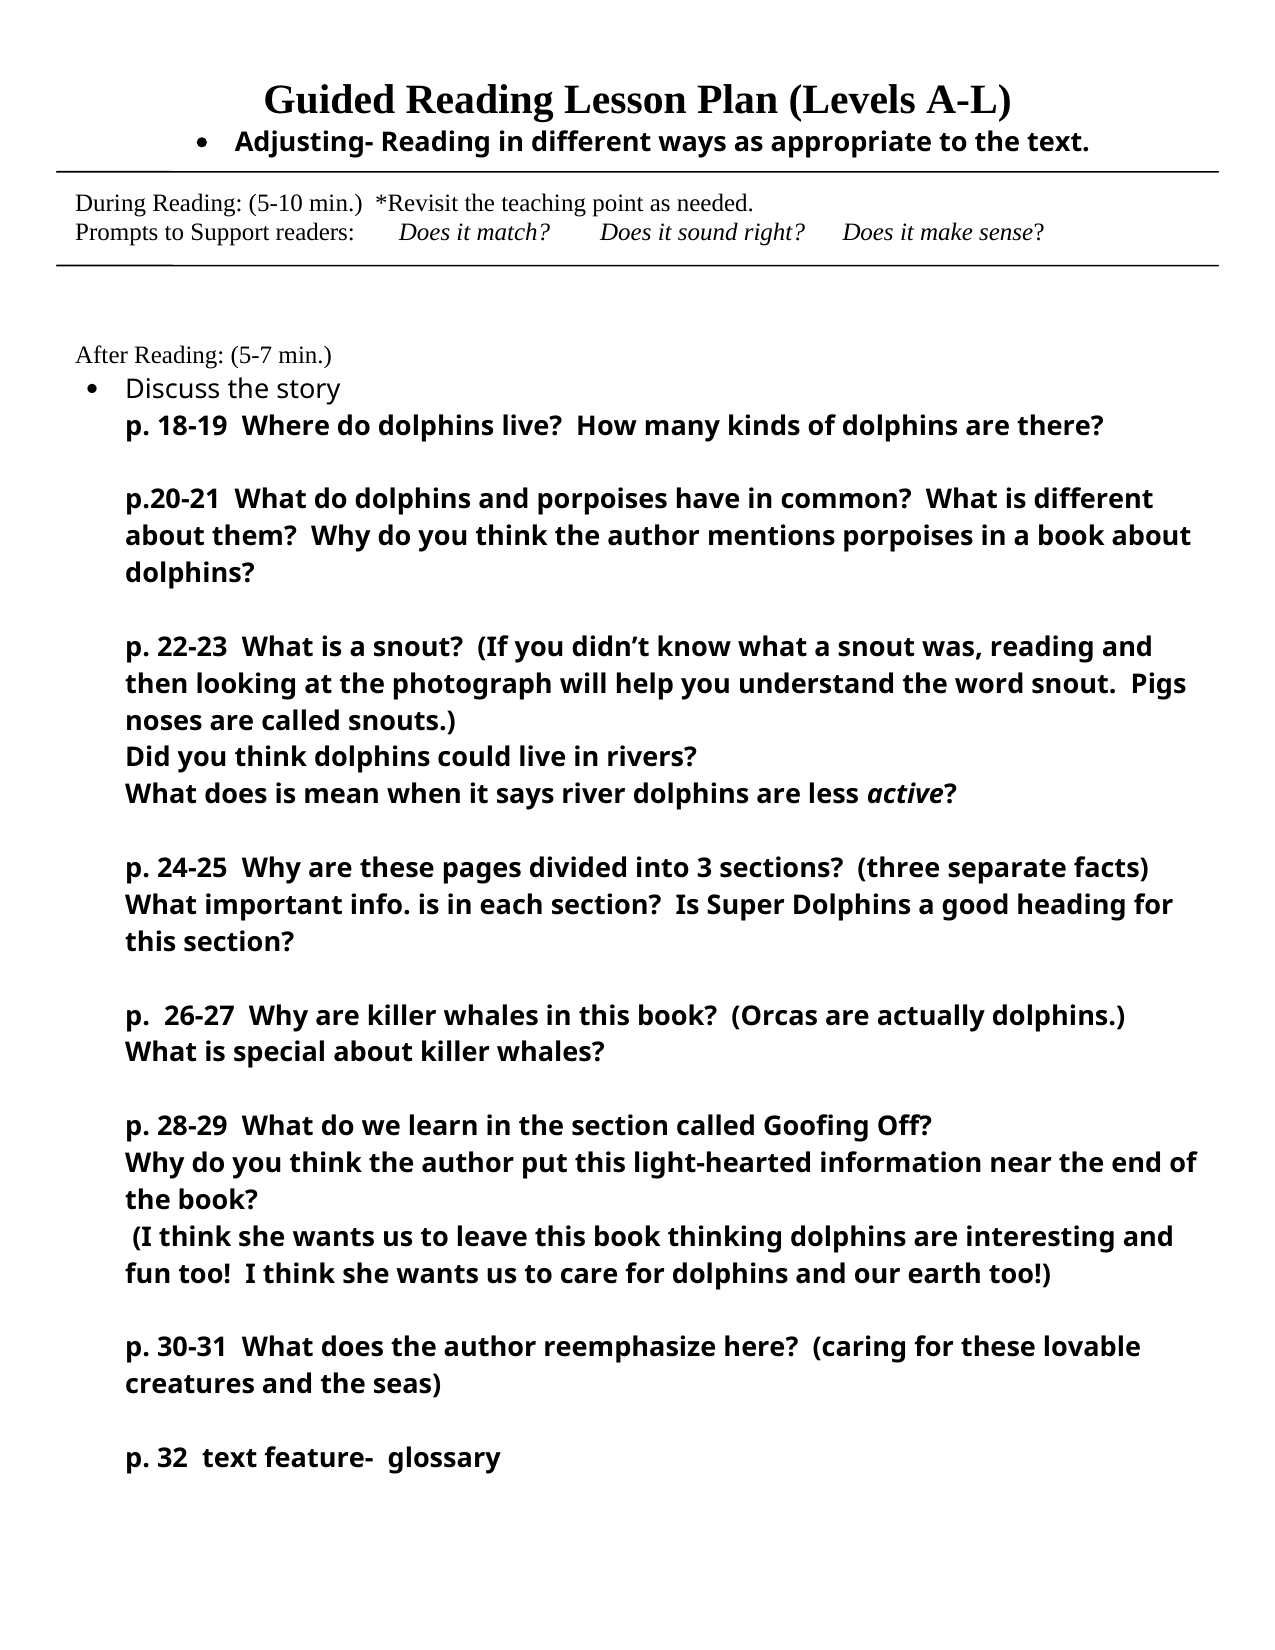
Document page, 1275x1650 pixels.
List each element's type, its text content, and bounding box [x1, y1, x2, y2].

text p. 32 text feature- glossary [125, 1438, 1200, 1475]
text p. 24-25 Why are these pages divided into 3 sections? (three separate facts) [125, 848, 1200, 885]
text Why do you think the author put this light-hearted information near the end of the book? [125, 1143, 1200, 1217]
text What important info. is in each section? Is Super Dolphins a good heading for this section? [125, 885, 1200, 959]
text p. 18-19 Where do dolphins live? How many kinds of dolphins are there? [125, 406, 1200, 443]
text After Reading: (5-7 min.) [75, 340, 1200, 369]
text (I think she wants us to leave this book thinking dolphins are interesting and fun too! I think she wants us to care for dolphins and our earth too!) [125, 1217, 1200, 1291]
text Did you think dolphins could live in rivers? [125, 738, 1200, 775]
text Prompts to Support readers: Does it match? Does it sound right? Does it make sense? [75, 217, 1200, 246]
text p. 26-27 Why are killer whales in this book? (Orcas are actually dolphins.) What is special about killer whales? [125, 996, 1200, 1070]
text What does is mean when it says river dolphins are less active? [125, 775, 1200, 812]
text p. 30-31 What does the author reemphasize here? (caring for these lovable creatures and the seas) [125, 1328, 1200, 1402]
text p. 28-29 What do we learn in the section called Goofing Off? [125, 1107, 1200, 1143]
text p.20-21 What do dolphins and porpoises have in common? What is different about them? Why do you think the author mentions porpoises in a book about dolphins? [125, 480, 1200, 590]
list Discuss the story [87, 369, 1200, 406]
text During Reading: (5-10 min.) *Revisit the teaching point as needed. [75, 188, 1200, 217]
list Adjusting- Reading in different ways as appropriate to the text. [87, 123, 1200, 160]
text p. 22-23 What is a snout? (If you didn’t know what a snout was, reading and then looking at the photograph will help you understand the word snout. Pigs noses are called snouts.) [125, 627, 1200, 738]
